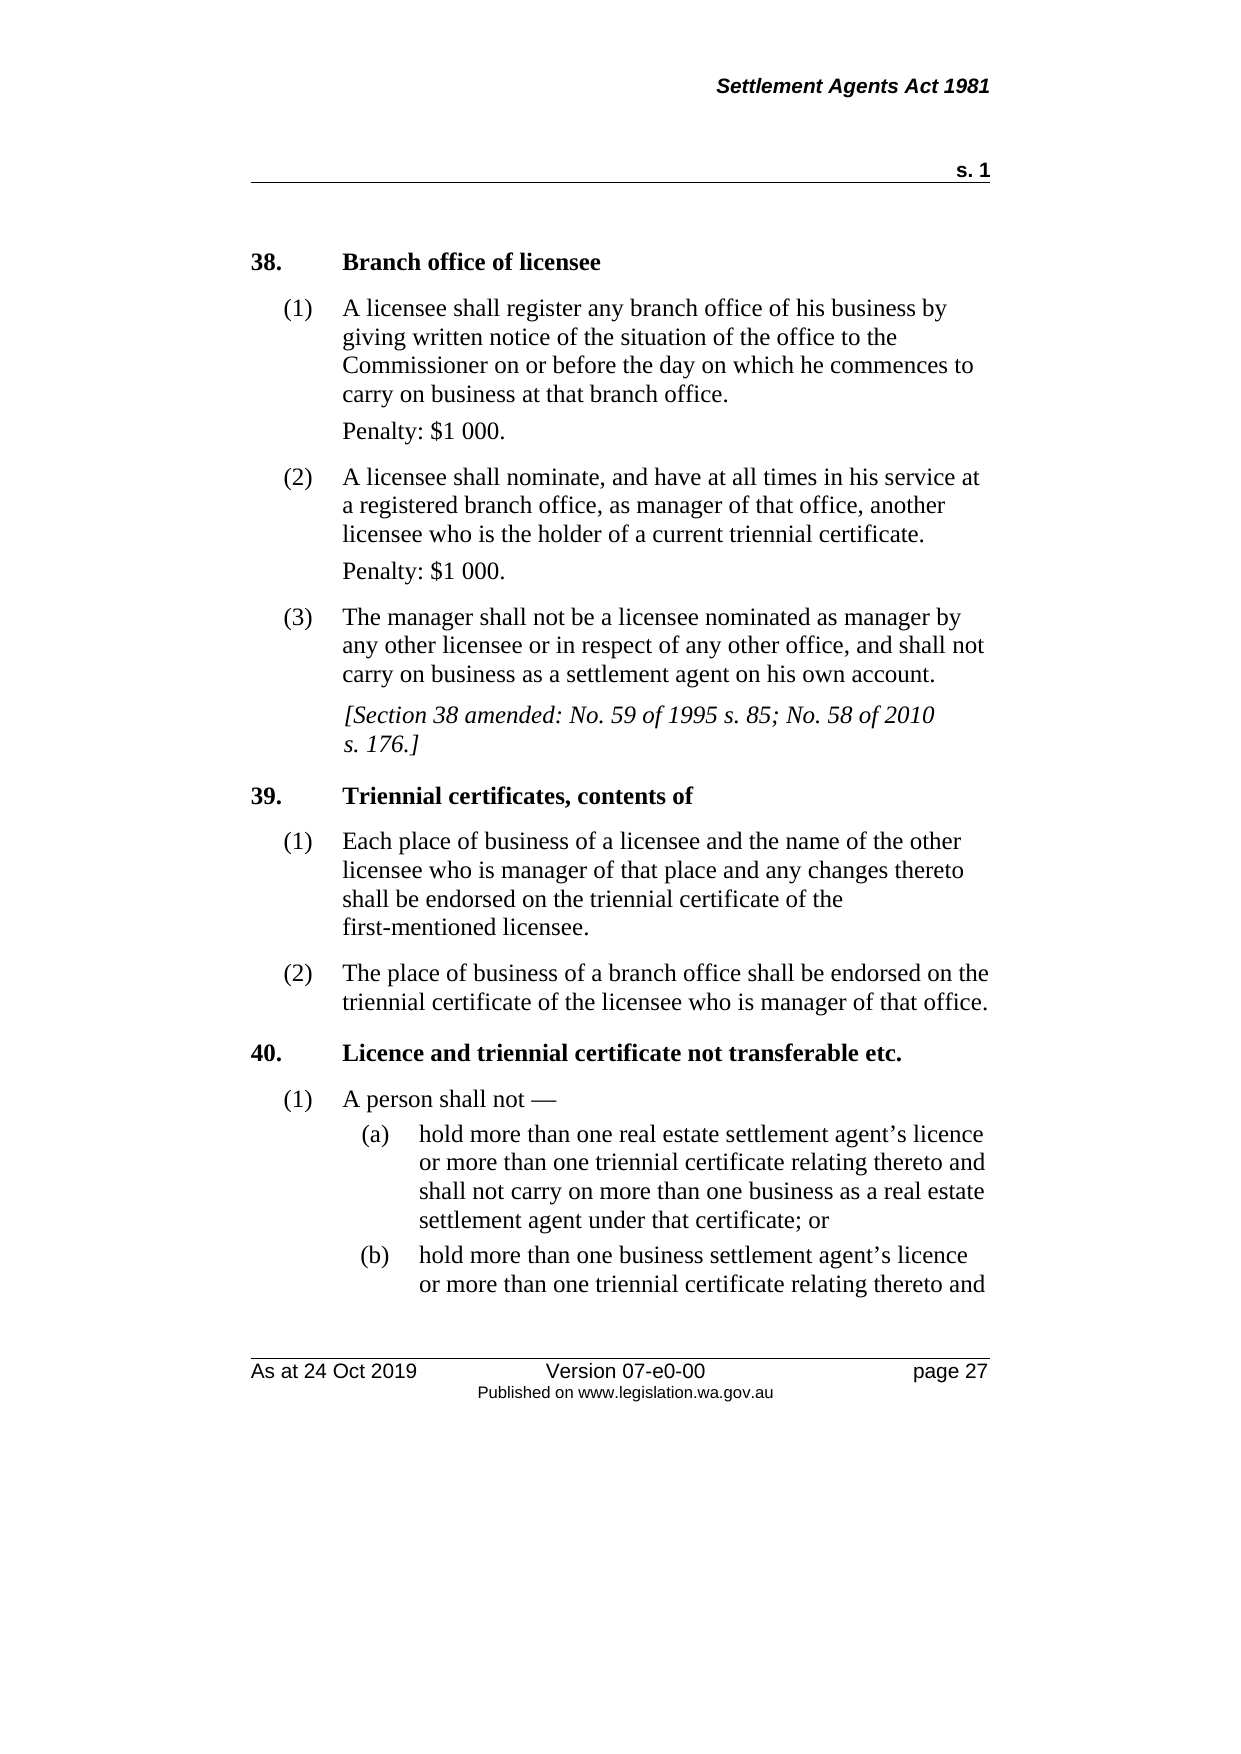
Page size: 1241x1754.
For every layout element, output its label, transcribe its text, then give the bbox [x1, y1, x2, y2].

subtitle 38. Branch office of licensee [251, 247, 990, 276]
text (2) The place of business of a branch office shall be endorsed on the triennial certificate of the licensee who is manager of that office. [251, 958, 990, 1015]
subtitle 40. Licence and triennial certificate not transferable etc. [251, 1038, 990, 1067]
text (1) A person shall not — [251, 1084, 990, 1112]
text (a) hold more than one real estate settlement agent’s licence or more than one triennial certificate relating thereto and shall not carry on more than one business as a real estate settlement agent under that certificate; or [251, 1119, 990, 1234]
text (2) A licensee shall nominate, and have at all times in his service at a registered branch office, as manager of that office, another licensee who is the holder of a current triennial certificate. [251, 462, 990, 548]
text Penalty: $1 000. [251, 416, 990, 445]
text (1) A licensee shall register any branch office of his business by giving written notice of the situation of the office to the Commissioner on or before the day on which he commences to carry on business at that branch office. [251, 293, 990, 408]
text (3) The manager shall not be a licensee nominated as manager by any other licensee or in respect of any other office, and shall not carry on business as a settlement agent on his own account. [251, 602, 990, 688]
text (1) Each place of business of a licensee and the name of the other licensee who is manager of that place and any changes thereto shall be endorsed on the triennial certificate of the first-mentioned licensee. [251, 826, 990, 941]
subtitle 39. Triennial certificates, contents of [251, 781, 990, 809]
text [251, 1240, 990, 1297]
text Penalty: $1 000. [251, 556, 990, 585]
text [Section 38 amended: No. 59 of 1995 s. 85; No. 58 of 2010 s. 176.] [251, 700, 990, 758]
